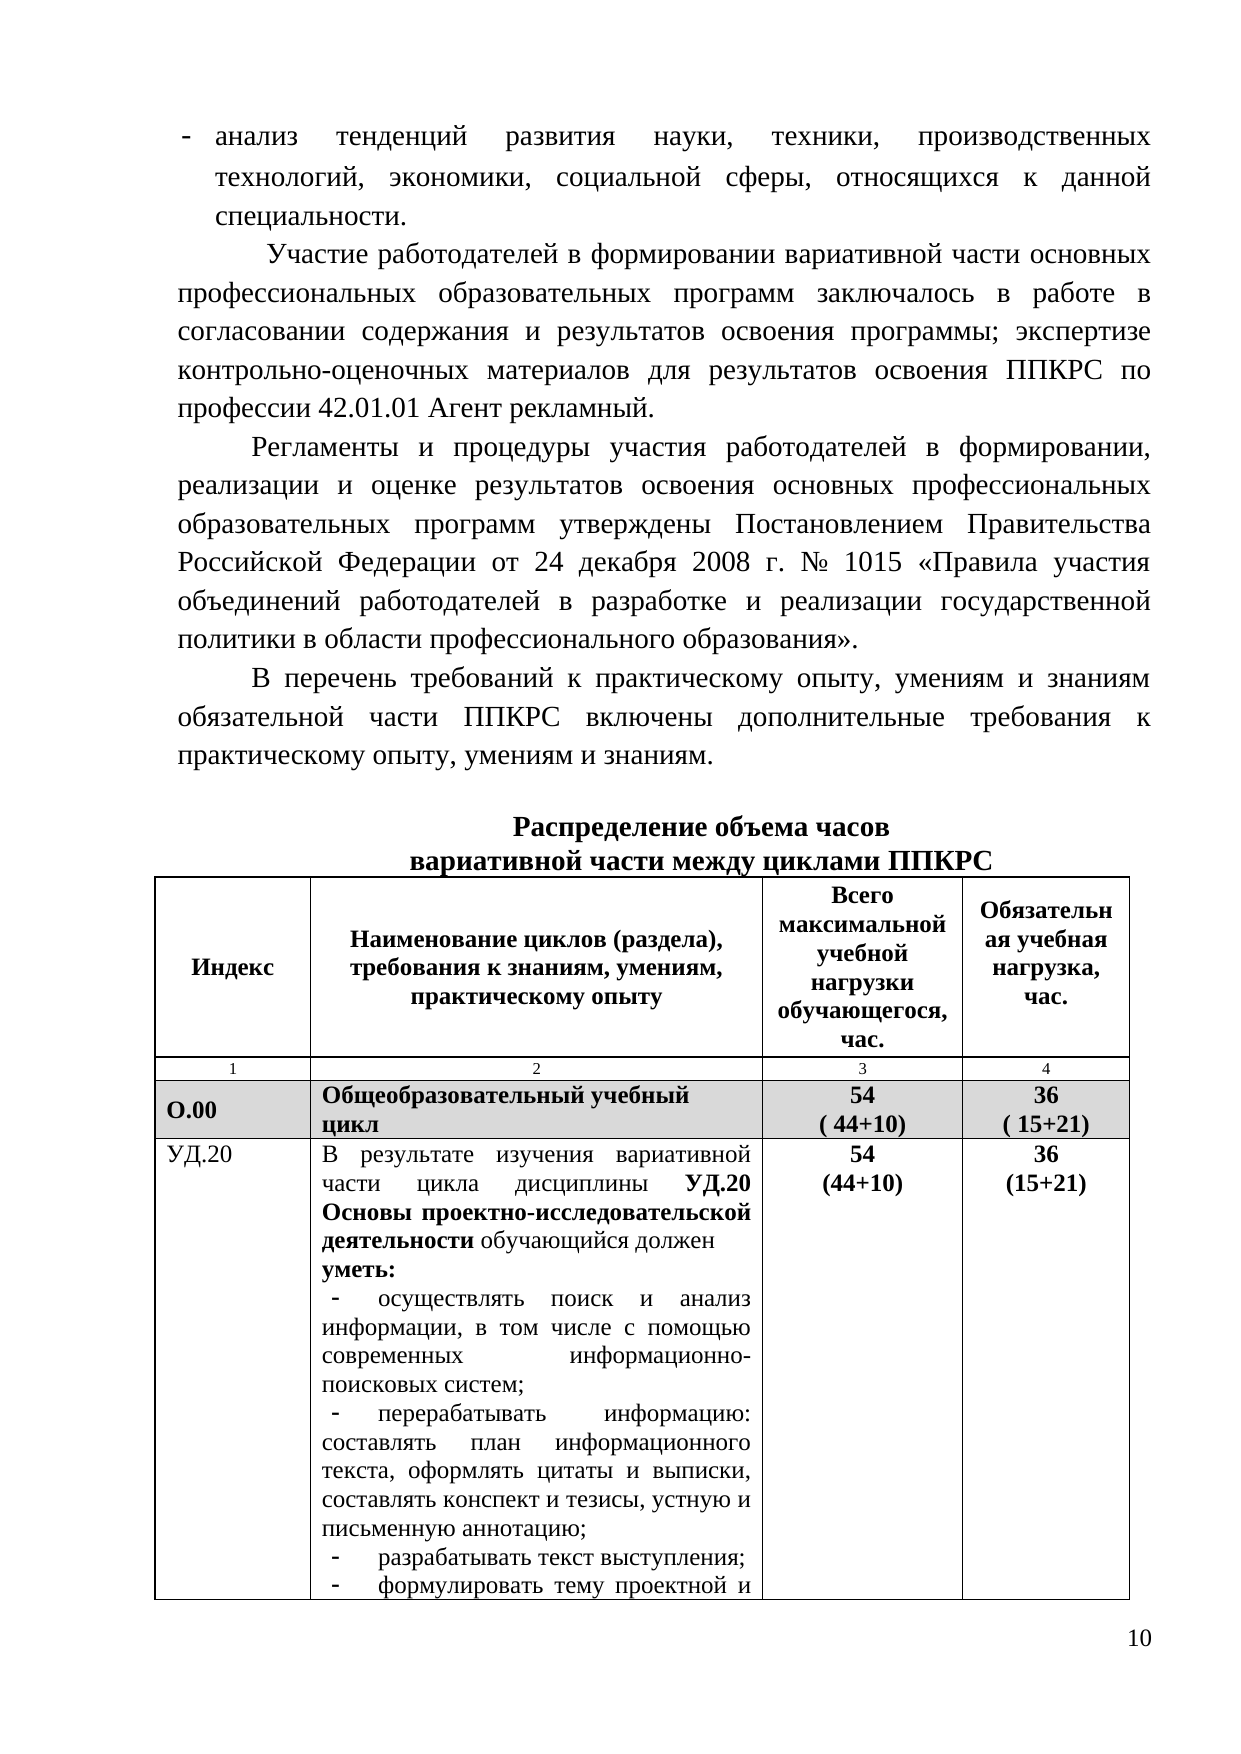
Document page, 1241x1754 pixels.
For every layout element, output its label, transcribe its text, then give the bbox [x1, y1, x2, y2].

table_cell 4 [963, 1058, 1129, 1079]
table_cell 36 ( 15+21) [963, 1081, 1129, 1138]
text Распределение объема часов [177, 809, 1152, 843]
table_cell 36 (15+21) [963, 1139, 1129, 1599]
table_cell 1 [156, 1058, 310, 1079]
table_cell 54 (44+10) [763, 1139, 962, 1599]
table_header Всего максимальной учебной нагрузки обучающегося, час. [763, 878, 962, 1056]
text Регламенты и процедуры участия работодателей в формировании, реализации и оценке результатов освоения основных профессиональных образовательных программ утверждены Постановлением Правительства Российской Федерации от 24 декабря 2008 г. № 1015 «Правила участия объединений работодателей в разработке и реализации государственной политики в области профессионального образования». [177, 429, 1151, 655]
table_cell 3 [763, 1058, 962, 1079]
table_header Обязательная учебная нагрузка, час. [963, 878, 1129, 1056]
text вариативной части между циклами ППКРС [177, 843, 1152, 876]
list анализ тенденций развития науки, техники, производственных технологий, экономики, социальной сферы, относящихся к данной специальности. [177, 118, 1152, 231]
table_cell 54 ( 44+10) [763, 1081, 962, 1138]
table_cell Общеобразовательный учебный цикл [311, 1081, 762, 1138]
text В перечень требований к практическому опыту, умениям и знаниям обязательной части ППКРС включены дополнительные требования к практическому опыту, умениям и знаниям. [177, 660, 1151, 771]
table_header Индекс [156, 878, 310, 1056]
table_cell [311, 1139, 762, 1599]
table_cell УД.20 [156, 1139, 310, 1599]
table_header Наименование циклов (раздела), требования к знаниям, умениям, практическому опыту [311, 878, 762, 1056]
table_cell О.00 [156, 1081, 310, 1138]
table_cell 2 [311, 1058, 762, 1079]
text Участие работодателей в формировании вариативной части основных профессиональных образовательных программ заключалось в работе в согласовании содержания и результатов освоения программы; экспертизе контрольно-оценочных материалов для результатов освоения ППКРС по профессии 42.01.01 Агент рекламный. [177, 236, 1152, 424]
